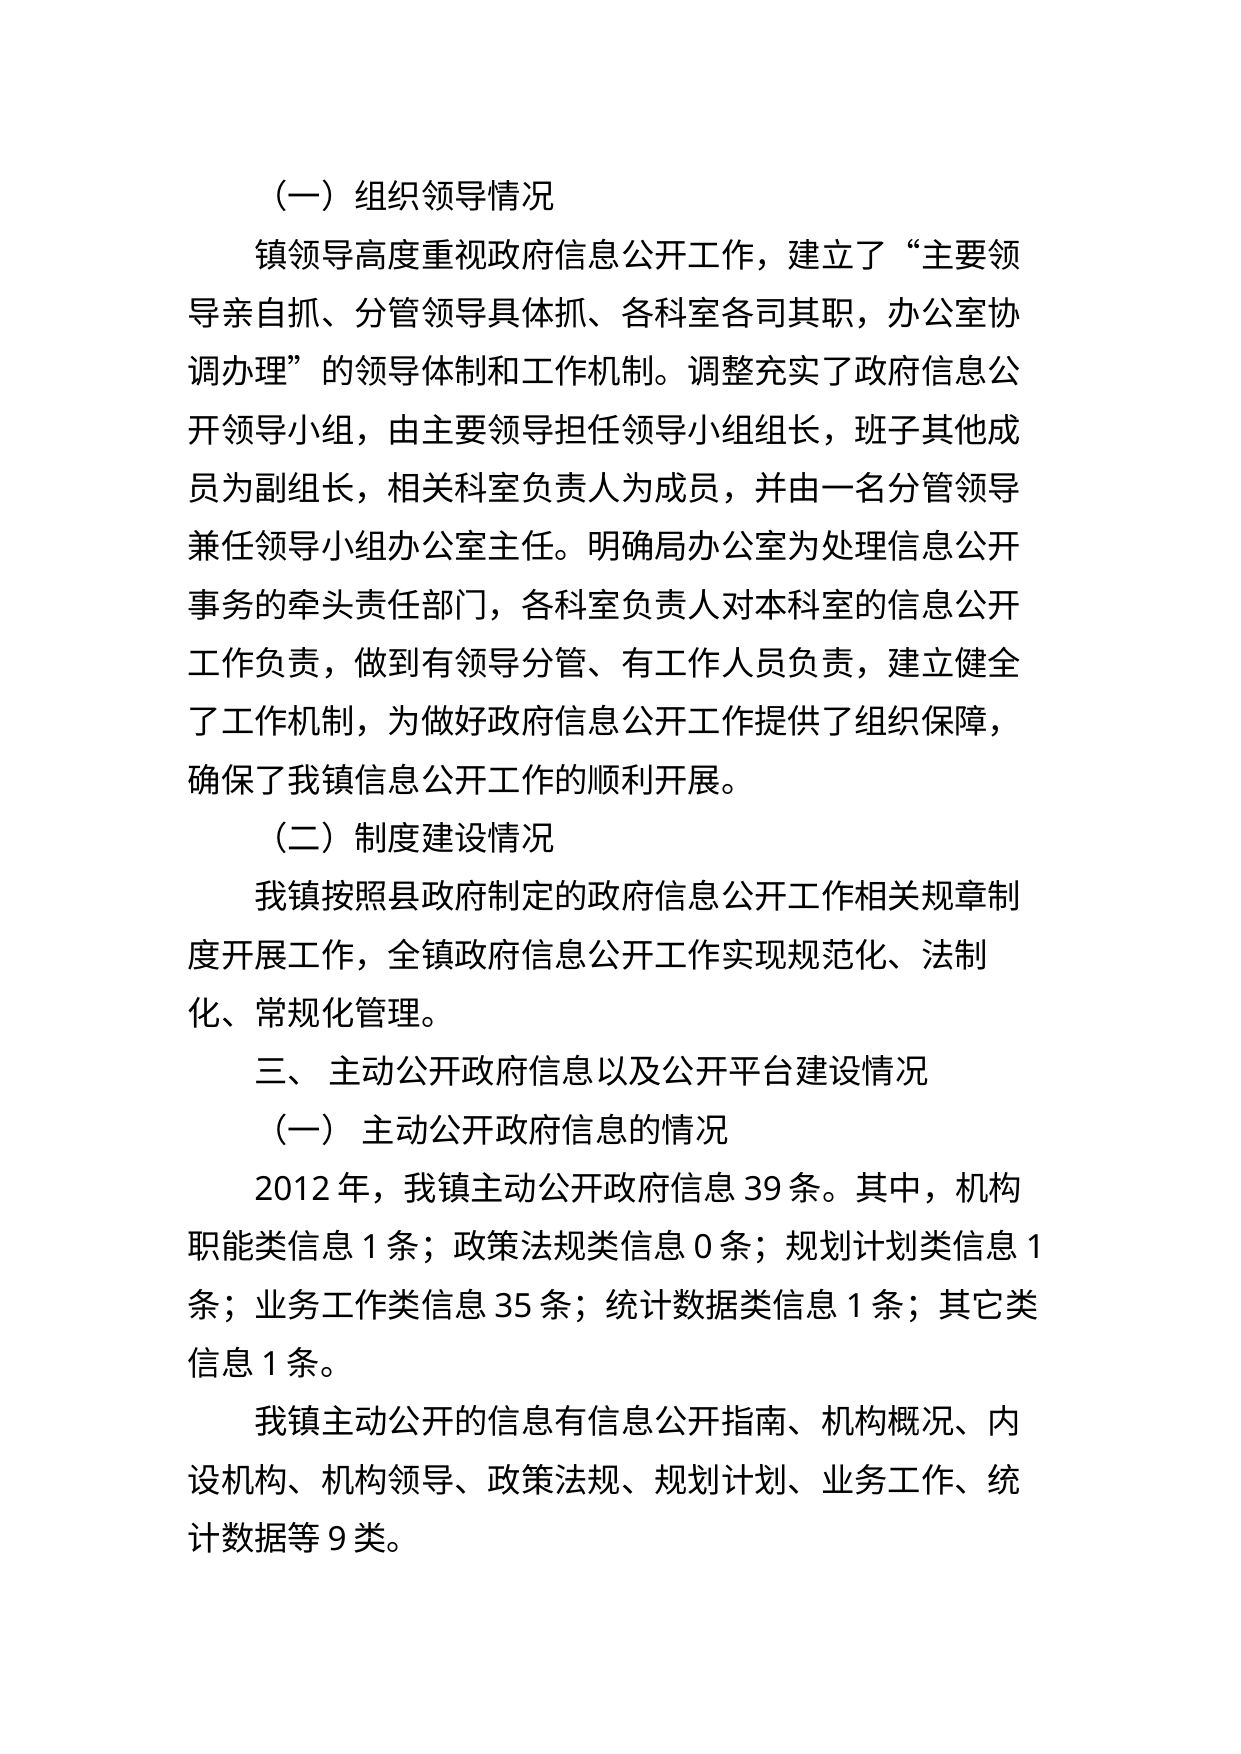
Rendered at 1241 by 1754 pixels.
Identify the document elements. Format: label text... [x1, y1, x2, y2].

text 我镇按照县政府制定的政府信息公开工作相关规章制度开展工作，全镇政府信息公开工作实现规范化、法制化、常规化管理。 [187, 862, 1053, 1037]
text 三、 主动公开政府信息以及公开平台建设情况 [187, 1037, 1053, 1095]
text 镇领导高度重视政府信息公开工作，建立了“主要领导亲自抓、分管领导具体抓、各科室各司其职，办公室协调办理”的领导体制和工作机制。调整充实了政府信息公开领导小组，由主要领导担任领导小组组长，班子其他成员为副组长，相关科室负责人为成员，并由一名分管领导兼任领导小组办公室主任。明确局办公室为处理信息公开事务的牵头责任部门，各科室负责人对本科室的信息公开工作负责，做到有领导分管、有工作人员负责，建立健全了工作机制，为做好政府信息公开工作提供了组织保障，确保了我镇信息公开工作的顺利开展。 [187, 220, 1053, 804]
text 我镇主动公开的信息有信息公开指南、机构概况、内设机构、机构领导、政策法规、规划计划、业务工作、统计数据等9类。 [187, 1387, 1053, 1562]
text （一） 主动公开政府信息的情况 [187, 1095, 1053, 1154]
text （二）制度建设情况 [187, 804, 1053, 862]
text （一）组织领导情况 [187, 162, 1053, 220]
text 2012年，我镇主动公开政府信息39条。其中，机构职能类信息1条；政策法规类信息0条；规划计划类信息1条；业务工作类信息35条；统计数据类信息1条；其它类信息1条。 [187, 1154, 1053, 1387]
